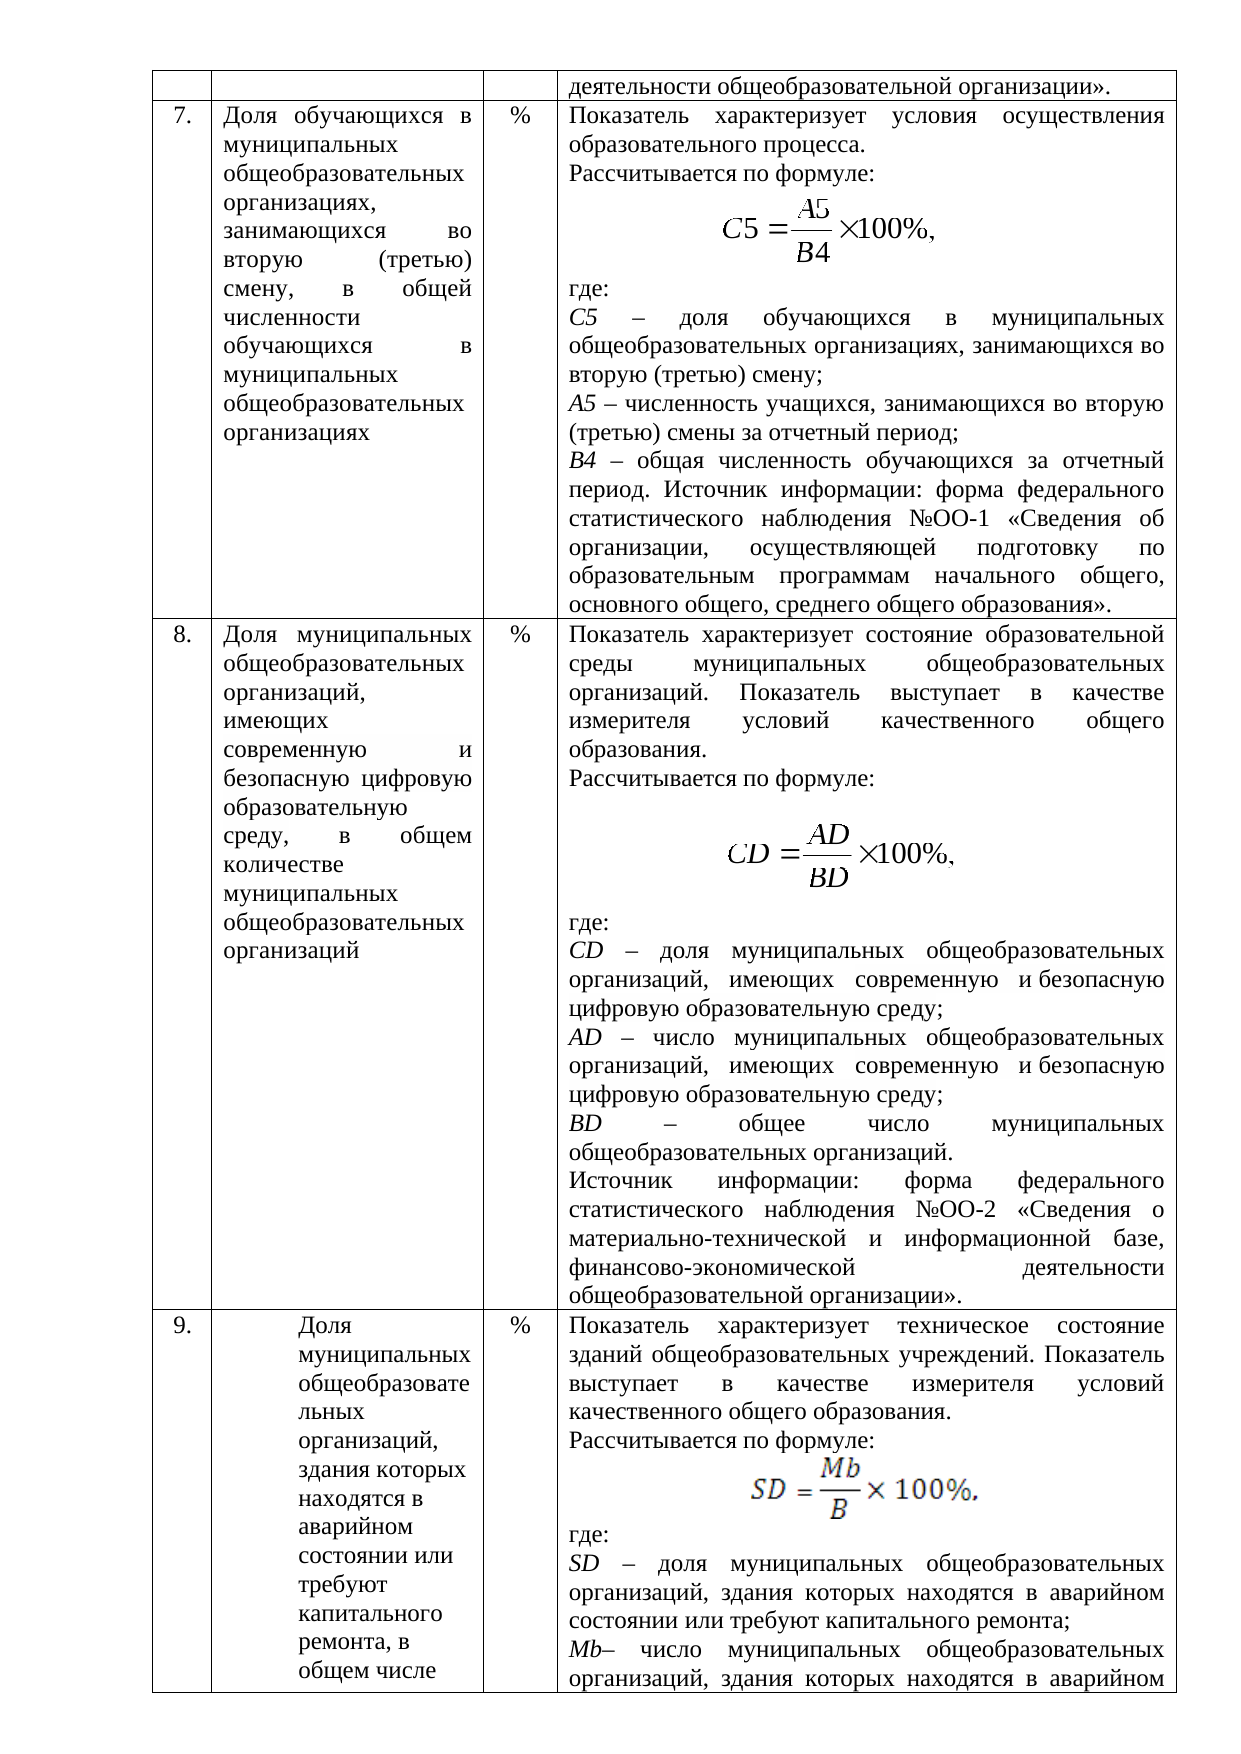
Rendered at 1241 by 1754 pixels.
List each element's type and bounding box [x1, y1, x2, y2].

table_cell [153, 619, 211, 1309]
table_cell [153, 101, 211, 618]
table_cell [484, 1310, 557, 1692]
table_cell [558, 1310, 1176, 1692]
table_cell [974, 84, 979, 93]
picture [751, 1453, 982, 1519]
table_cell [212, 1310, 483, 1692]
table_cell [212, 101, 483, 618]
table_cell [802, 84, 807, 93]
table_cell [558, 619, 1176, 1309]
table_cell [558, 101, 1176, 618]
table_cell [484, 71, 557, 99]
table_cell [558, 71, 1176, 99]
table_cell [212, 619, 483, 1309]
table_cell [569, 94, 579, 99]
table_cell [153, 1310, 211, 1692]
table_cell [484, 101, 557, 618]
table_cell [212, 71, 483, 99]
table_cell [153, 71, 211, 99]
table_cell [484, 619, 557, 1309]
